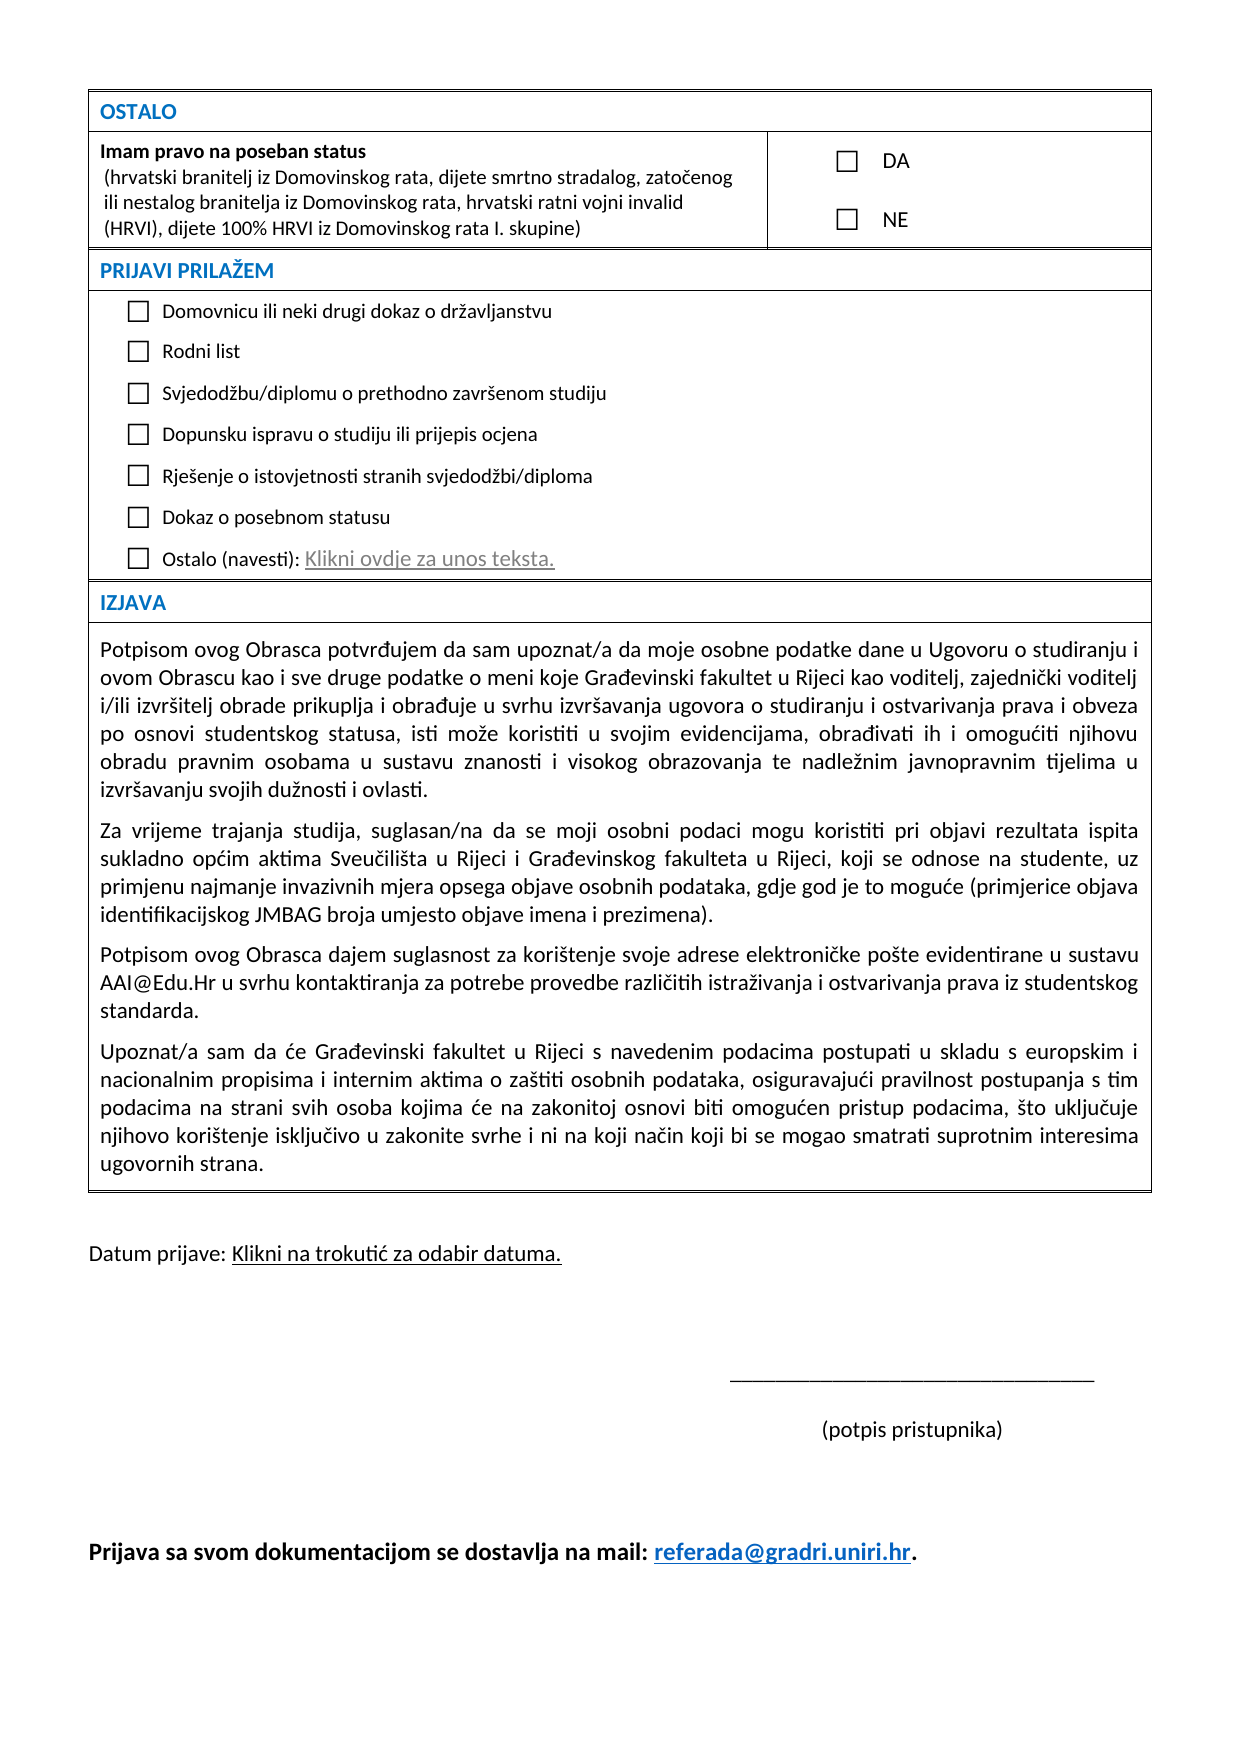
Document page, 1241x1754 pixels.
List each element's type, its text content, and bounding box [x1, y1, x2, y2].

text Prijava sa svom dokumentacijom se dostavlja na mail: referada@gradri.uniri.hr. [89, 1536, 1152, 1567]
table_cell [768, 132, 871, 189]
table_cell Potpisom ovog Obrasca potvrđujem da sam upoznat/a da moje osobne podatke dane u Ugovoru o studiranju i ovom Obrascu kao i sve druge podatke o meni koje Građevinski fakultet u Rijeci kao voditelj, zajednički voditelj i/ili izvršitelj obrade prikuplja i obrađuje u svrhu izvršavanja ugovora o studiranju i ostvarivanja prava i obveza po osnovi studentskog statusa, isti može koristiti u svojim evidencijama, obrađivati ih i omogućiti njihovu obradu pravnim osobama u sustavu znanosti i visokog obrazovanja te nadležnim javnopravnim tijelima u izvršavanju svojih dužnosti i ovlasti. Za vrijeme trajanja studija, suglasan/na da se moji osobni podaci mogu koristiti pri objavi rezultata ispita sukladno općim aktima Sveučilišta u Rijeci i Građevinskog fakulteta u Rijeci, koji se odnose na studente, uz primjenu najmanje invazivnih mjera opsega objave osobnih podataka, gdje god je to moguće (primjerice objava identifikacijskog JMBAG broja umjesto objave imena i prezimena). Potpisom ovog Obrasca dajem suglasnost za korištenje svoje adrese elektroničke pošte evidentirane u sustavu AAI@Edu.Hr u svrhu kontaktiranja za potrebe provedbe različitih istraživanja i ostvarivanja prava iz studentskog standarda. Upoznat/a sam da će Građevinski fakultet u Rijeci s navedenim podacima postupati u skladu s europskim i nacionalnim propisima i internim aktima o zaštiti osobnih podataka, osiguravajući pravilnost postupanja s tim podacima na strani svih osoba kojima će na zakonitoj osnovi biti omogućen pristup podacima, što uključuje njihovo korištenje isključivo u zakonite svrhe i ni na koji način koji bi se mogao smatrati suprotnim interesima ugovornih strana. [89, 623, 1151, 1189]
table_cell DA [871, 132, 1151, 189]
table_cell [89, 538, 162, 579]
table_cell [89, 372, 162, 413]
table_cell [89, 331, 162, 372]
text (potpis pristupnika) [673, 1415, 1152, 1443]
table_cell [768, 189, 871, 247]
table_cell IZJAVA [89, 582, 1151, 622]
table_cell [89, 414, 162, 455]
table_cell Dopunsku ispravu o studiju ili prijepis ocjena [163, 414, 1151, 455]
table_header OSTALO [89, 92, 1151, 131]
table_cell PRIJAVI PRILAŽEM [89, 250, 1151, 289]
text Datum prijave: [89, 1239, 1152, 1267]
table_cell [89, 291, 162, 331]
table_cell Imam pravo na poseban status (hrvatski branitelj iz Domovinskog rata, dijete smrtno stradalog, zatočenog ili nestalog branitelja iz Domovinskog rata, hrvatski ratni vojni invalid (HRVI), dijete 100% HRVI iz Domovinskog rata I. skupine) [89, 132, 767, 247]
table_cell [89, 496, 162, 538]
table_cell Rješenje o istovjetnosti stranih svjedodžbi/diploma [163, 455, 1151, 496]
table_cell NE [871, 189, 1151, 247]
table_cell [89, 455, 162, 496]
table_cell Ostalo (navesti): [163, 538, 1151, 579]
table_cell Svjedodžbu/diplomu o prethodno završenom studiju [163, 372, 1151, 413]
table_cell Rodni list [163, 331, 1151, 372]
table_cell Dokaz o posebnom statusu [163, 496, 1151, 538]
table_cell Domovnicu ili neki drugi dokaz o državljanstvu [163, 291, 1151, 331]
text ________________________________ [673, 1357, 1152, 1385]
